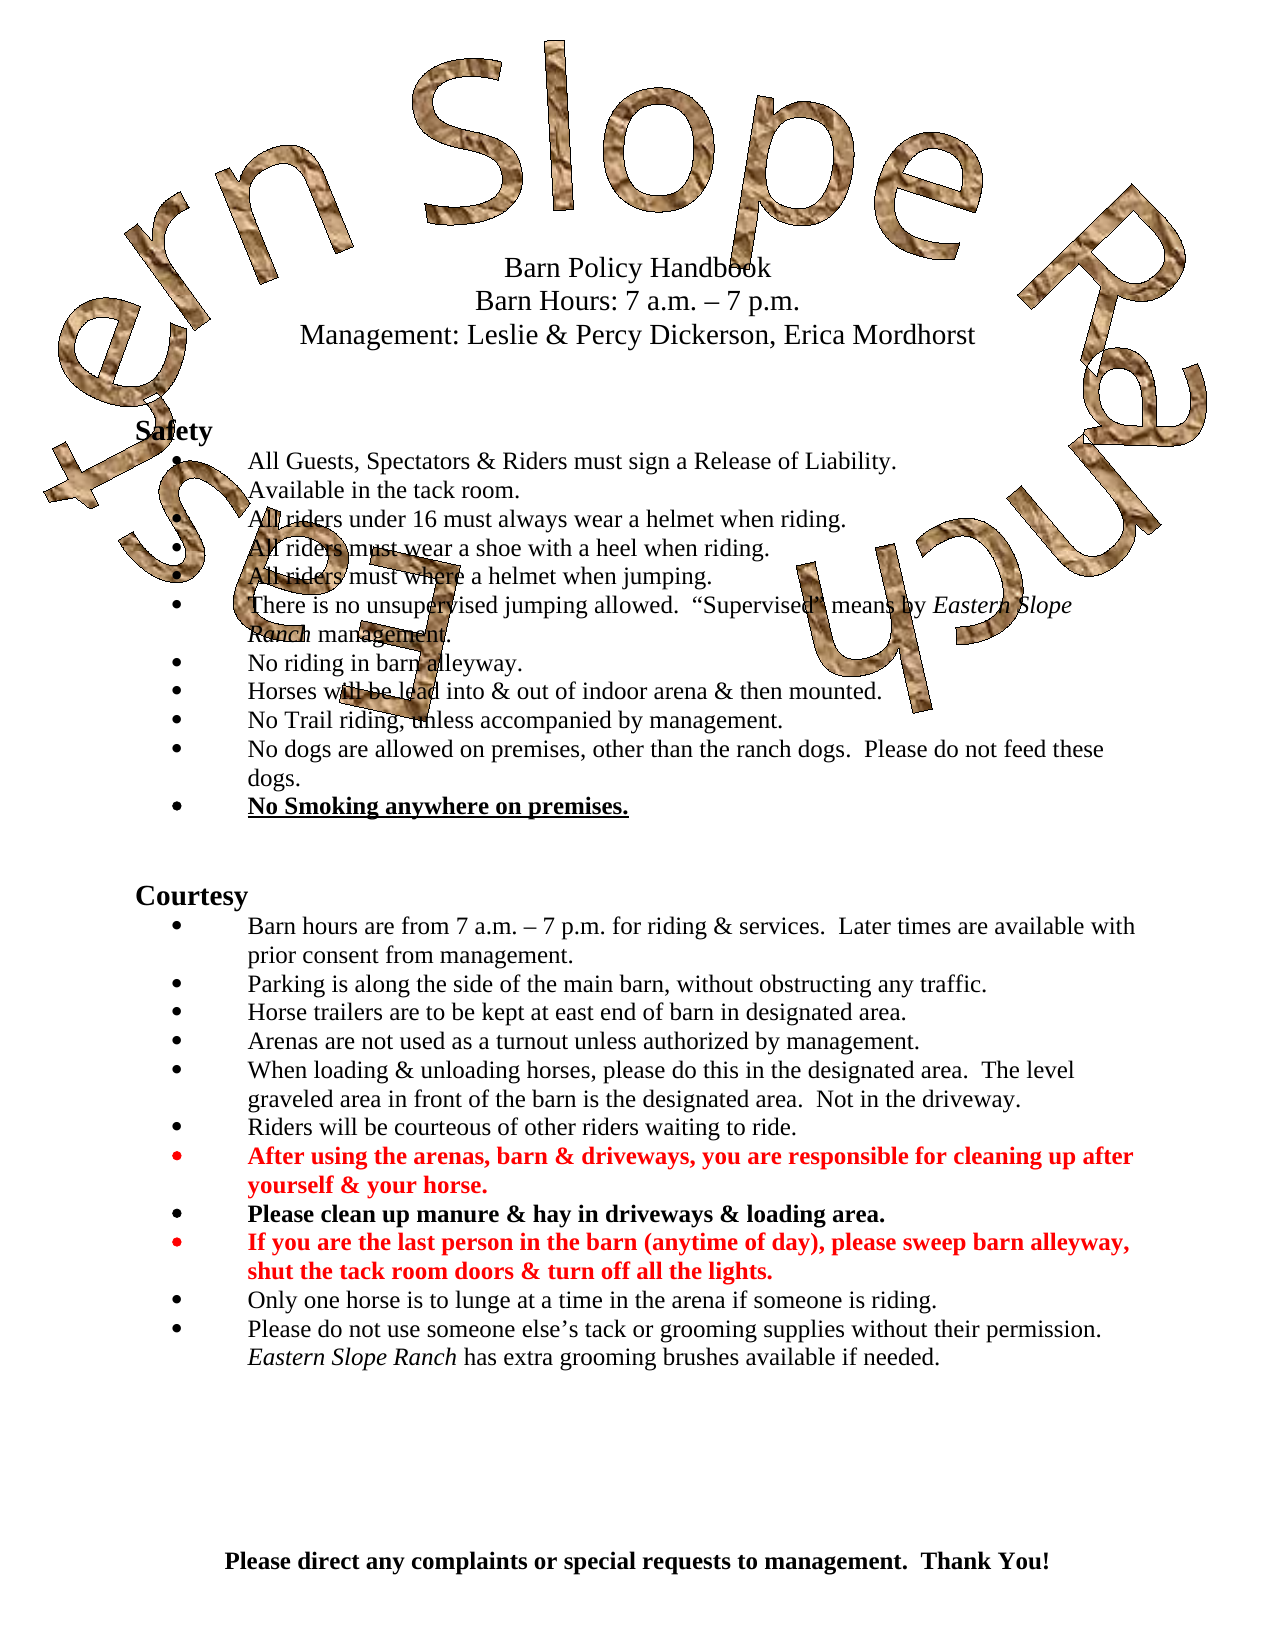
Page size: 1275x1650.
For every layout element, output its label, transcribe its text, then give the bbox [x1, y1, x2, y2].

list All Guests, Spectators & Riders must sign a Release of Liability. [172, 446, 1140, 475]
picture [875, 132, 983, 250]
picture [603, 87, 714, 212]
picture [1080, 351, 1100, 366]
list All riders must where a helmet when jumping. [172, 561, 1140, 590]
list Horses will be lead into & out of indoor arena & then mounted. [172, 676, 1140, 705]
subtitle Courtesy [135, 878, 1140, 911]
picture [159, 467, 210, 522]
picture [124, 192, 189, 250]
list All riders under 16 must always wear a helmet when riding. [172, 504, 1140, 533]
list No dogs are allowed on premises, other than the ranch dogs. Please do not feed these dogs. [172, 734, 1140, 791]
picture [412, 58, 523, 225]
text Barn Hours: 7 a.m. – 7 p.m. [135, 283, 1140, 317]
list All riders must wear a shoe with a heel when riding. [172, 533, 1140, 561]
picture [216, 145, 354, 250]
list If you are the last person in the barn (anytime of day), please sweep barn alleyway, shut the tack room doors & turn off all the lights. [172, 1227, 1140, 1285]
list Barn hours are from 7 a.m. – 7 p.m. for riding & services. Later times are available with prior consent from management. [172, 911, 1140, 969]
text Available in the tack room. [210, 475, 1140, 504]
list There is no unsupervised jumping allowed. “Supervised” means by Eastern Slope Ranch management. [172, 590, 1140, 648]
list No Smoking anywhere on premises. [172, 791, 1140, 820]
list Parking is along the side of the main barn, without obstructing any traffic. [172, 969, 1140, 997]
list When loading & unloading horses, please do this in the designated area. The level graveled area in front of the barn is the designated area. Not in the driveway. [172, 1055, 1140, 1112]
picture [44, 441, 167, 508]
list Riders will be courteous of other riders waiting to ride. [172, 1112, 1140, 1141]
picture [1083, 351, 1206, 447]
text Barn Policy Handbook [135, 250, 1140, 283]
picture [732, 95, 855, 250]
text Safety [135, 413, 1140, 446]
subtitle Management: Leslie & Percy Dickerson, Erica Mordhorst [135, 317, 1140, 351]
picture [58, 297, 184, 413]
picture [1140, 499, 1161, 534]
list After using the arenas, barn & driveways, you are responsible for cleaning up after yourself & your horse. [172, 1141, 1140, 1199]
list Only one horse is to lunge at a time in the arena if someone is riding. [172, 1285, 1140, 1314]
picture [1063, 183, 1185, 301]
list Horse trailers are to be kept at east end of barn in designated area. [172, 997, 1140, 1026]
picture [545, 40, 574, 210]
list No Trail riding, unless accompanied by management. [172, 705, 1140, 734]
list Please do not use someone else’s tack or grooming supplies without their permission. Eastern Slope Ranch has extra grooming brushes available if needed. [172, 1314, 1140, 1371]
list Please clean up manure & hay in driveways & loading area. [172, 1199, 1140, 1227]
picture [118, 532, 172, 582]
list No riding in barn alleyway. [172, 648, 1140, 676]
list Arenas are not used as a turnout unless authorized by management. [172, 1026, 1140, 1055]
